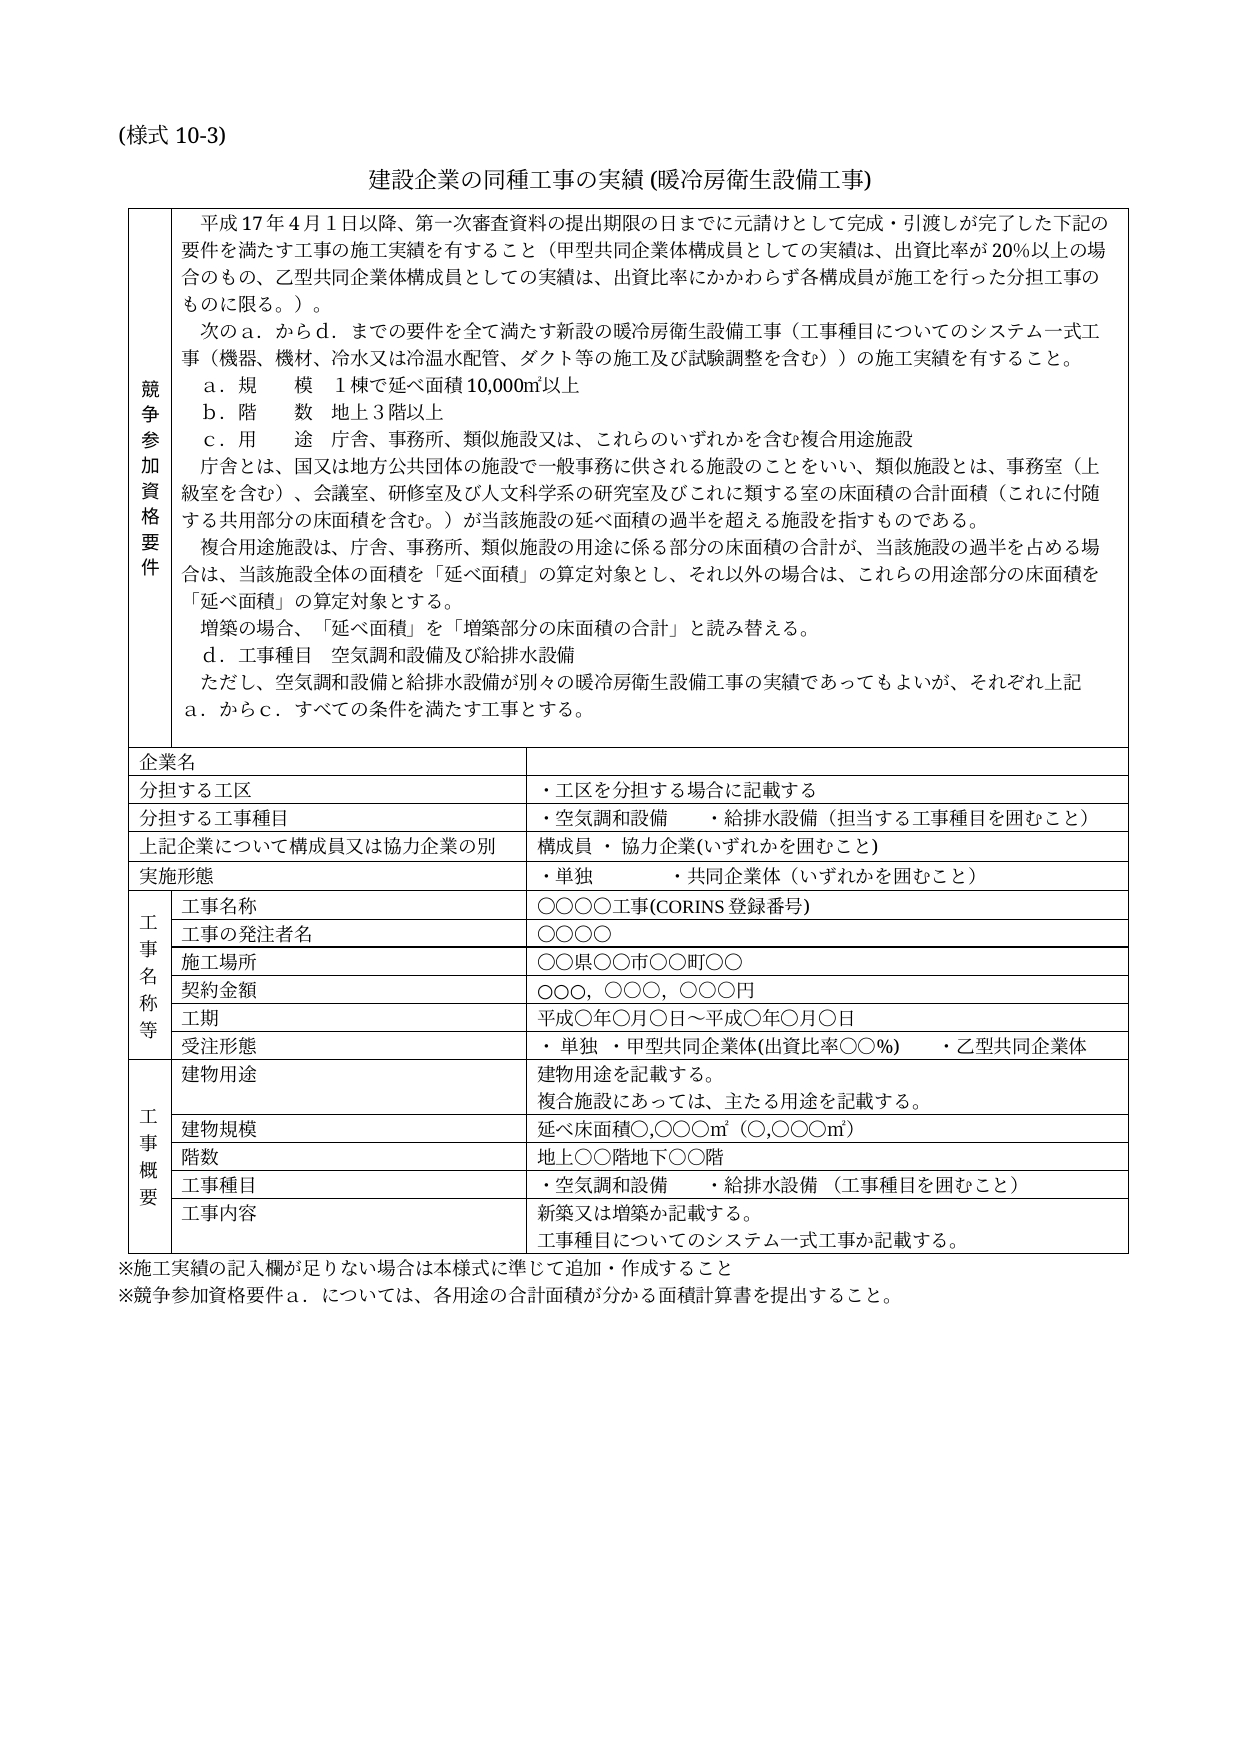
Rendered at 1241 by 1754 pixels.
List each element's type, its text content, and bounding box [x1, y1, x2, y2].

table_cell 工事種目 [172, 1171, 526, 1198]
table_cell 施工場所 [172, 948, 526, 974]
table_cell 工事名称 [172, 891, 526, 918]
text ※競争参加資格要件ａ．については、各用途の合計面積が分かる面積計算書を提出すること。 [118, 1281, 1122, 1308]
table_cell 新築又は増築か記載する。 工事種目についてのシステム一式工事か記載する。 [527, 1199, 1128, 1253]
table_cell 〇〇〇〇 [527, 920, 1128, 946]
table_cell 契約金額 [172, 976, 526, 1002]
table_cell 工事内容 [172, 1199, 526, 1253]
table_cell 延べ床面積〇,〇〇〇㎡（〇,〇〇〇㎡） [527, 1115, 1128, 1142]
table_cell ・空気調和設備 ・給排水設備 （工事種目を囲むこと） [527, 1171, 1128, 1198]
table_cell 受注形態 [172, 1032, 526, 1058]
table_header 競争参加資格要件 [129, 209, 171, 747]
table_cell 上記企業について構成員又は協力企業の別 [129, 832, 526, 861]
table_cell 工事の発注者名 [172, 920, 526, 946]
table_cell 実施形態 [129, 862, 526, 890]
table_cell 建物用途 [172, 1060, 526, 1113]
table_cell ・空気調和設備 ・給排水設備（担当する工事種目を囲むこと） [527, 804, 1128, 831]
table_cell 工期 [172, 1004, 526, 1031]
table_cell 工事名称等 [129, 891, 171, 1058]
table_cell 工事概要 [129, 1060, 171, 1253]
table_cell ・単独 ・共同企業体（いずれかを囲むこと） [527, 862, 1128, 890]
table_cell ・ 単独 ・甲型共同企業体(出資比率○○%) ・乙型共同企業体 [527, 1032, 1128, 1058]
table_cell 平成〇年〇月〇日～平成〇年〇月〇日 [527, 1004, 1128, 1031]
table_header 平成17年4月１日以降、第一次審査資料の提出期限の日までに元請けとして完成・引渡しが完了した下記の要件を満たす工事の施工実績を有すること（甲型共同企業体構成員としての実績は、出資比率が20％以上の場合のもの、乙型共同企業体構成員としての実績は、出資比率にかかわらず各構成員が施工を行った分担工事のものに限る。）。 次のａ．からｄ．までの要件を全て満たす新設の暖冷房衛生設備工事（工事種目についてのシステム一式工事（機器、機材、冷水又は冷温水配管、ダクト等の施工及び試験調整を含む））の施工実績を有すること。 ａ．規 模 １棟で延べ面積10,000㎡以上 ｂ．階 数 地上３階以上 ｃ．用 途 庁舎、事務所、類似施設又は、これらのいずれかを含む複合用途施設 庁舎とは、国又は地方公共団体の施設で一般事務に供される施設のことをいい、類似施設とは、事務室（上級室を含む）、会議室、研修室及び人文科学系の研究室及びこれに類する室の床面積の合計面積（これに付随する共用部分の床面積を含む。）が当該施設の延べ面積の過半を超える施設を指すものである。 複合用途施設は、庁舎、事務所、類似施設の用途に係る部分の床面積の合計が、当該施設の過半を占める場合は、当該施設全体の面積を「延べ面積」の算定対象とし、それ以外の場合は、これらの用途部分の床面積を「延べ面積」の算定対象とする。 増築の場合、「延べ面積」を「増築部分の床面積の合計」と読み替える。 ｄ．工事種目 空気調和設備及び給排水設備 ただし、空気調和設備と給排水設備が別々の暖冷房衛生設備工事の実績であってもよいが、それぞれ上記ａ．からｃ．すべての条件を満たす工事とする。 [172, 209, 1128, 747]
table_cell 分担する工事種目 [129, 804, 526, 831]
table_cell 企業名 [129, 748, 526, 775]
table_cell 構成員 ・ 協力企業(いずれかを囲むこと) [527, 832, 1128, 861]
table_cell 建物規模 [172, 1115, 526, 1142]
table_cell ○○○，○○○，○○○円 [527, 976, 1128, 1002]
table_cell 分担する工区 [129, 776, 526, 803]
text (様式 10-3) [118, 118, 1122, 150]
table_cell 建物用途を記載する。 複合施設にあっては、主たる用途を記載する。 [527, 1060, 1128, 1113]
table_cell 地上○○階地下○○階 [527, 1143, 1128, 1169]
table_cell 〇〇県〇〇市〇〇町〇〇 [527, 948, 1128, 974]
table_cell ・工区を分担する場合に記載する [527, 776, 1128, 803]
text 建設企業の同種工事の実績 (暖冷房衛生設備工事) [118, 162, 1122, 195]
table_cell 階数 [172, 1143, 526, 1169]
text ※施工実績の記入欄が足りない場合は本様式に準じて追加・作成すること [118, 1254, 1122, 1281]
table_cell [527, 748, 1128, 775]
table_cell 〇〇〇〇工事(CORINS登録番号) [527, 891, 1128, 918]
